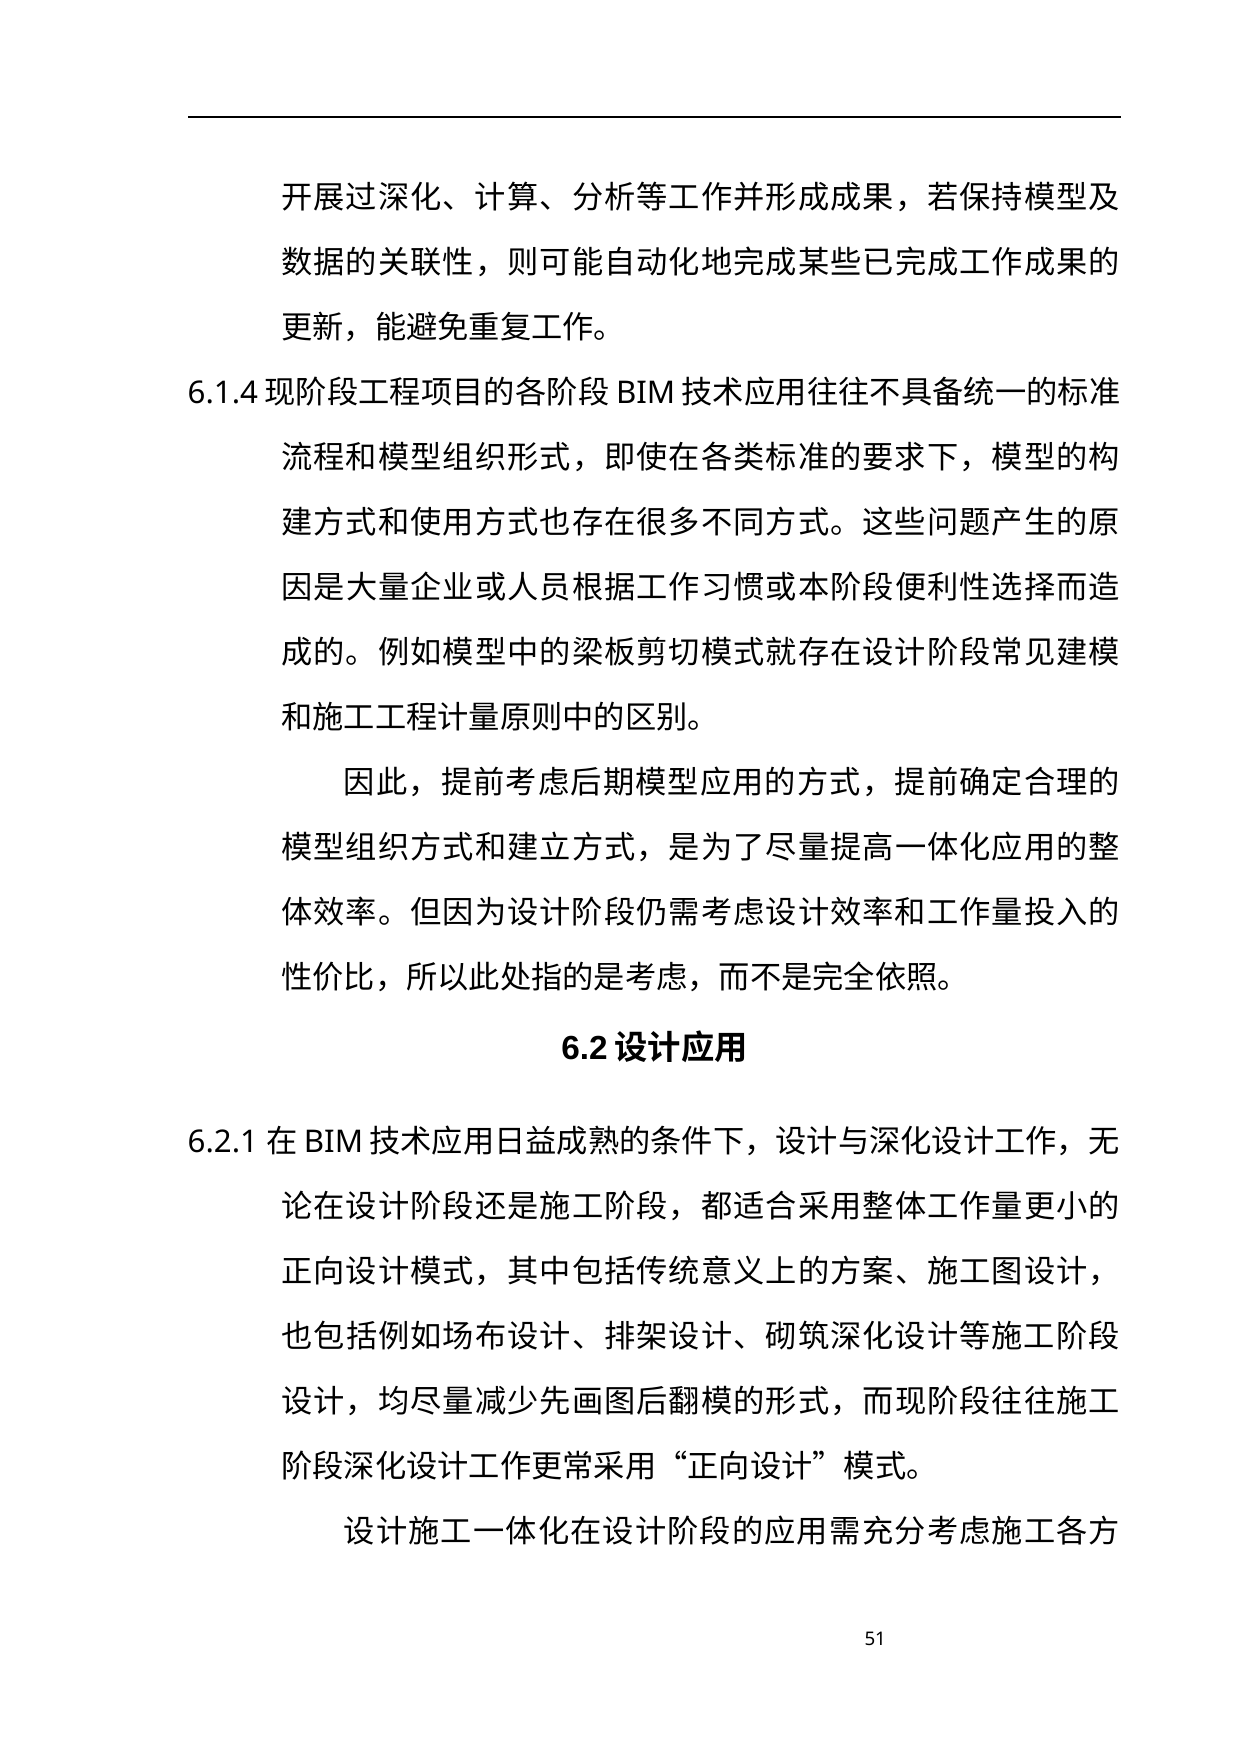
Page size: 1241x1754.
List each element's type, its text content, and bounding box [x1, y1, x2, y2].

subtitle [187, 162, 1121, 357]
subtitle 因此，提前考虑后期模型应用的方式，提前确定合理的模型组织方式和建立方式，是为了尽量提高一体化应用的整体效率。但因为设计阶段仍需考虑设计效率和工作量投入的性价比，所以此处指的是考虑，而不是完全依照。 [281, 747, 1121, 1007]
subtitle 6.1.4现阶段工程项目的各阶段BIM技术应用往往不具备统一的标准流程和模型组织形式，即使在各类标准的要求下，模型的构建方式和使用方式也存在很多不同方式。这些问题产生的原因是大量企业或人员根据工作习惯或本阶段便利性选择而造成的。例如模型中的梁板剪切模式就存在设计阶段常见建模和施工工程计量原则中的区别。 [187, 357, 1121, 747]
subtitle 6.2.1 在BIM技术应用日益成熟的条件下，设计与深化设计工作，无论在设计阶段还是施工阶段，都适合采用整体工作量更小的正向设计模式，其中包括传统意义上的方案、施工图设计，也包括例如场布设计、排架设计、砌筑深化设计等施工阶段设计，均尽量减少先画图后翻模的形式，而现阶段往往施工阶段深化设计工作更常采用“正向设计”模式。 [187, 1106, 1121, 1496]
subtitle 6.2设计应用 [187, 1012, 1121, 1077]
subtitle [281, 1496, 1121, 1561]
